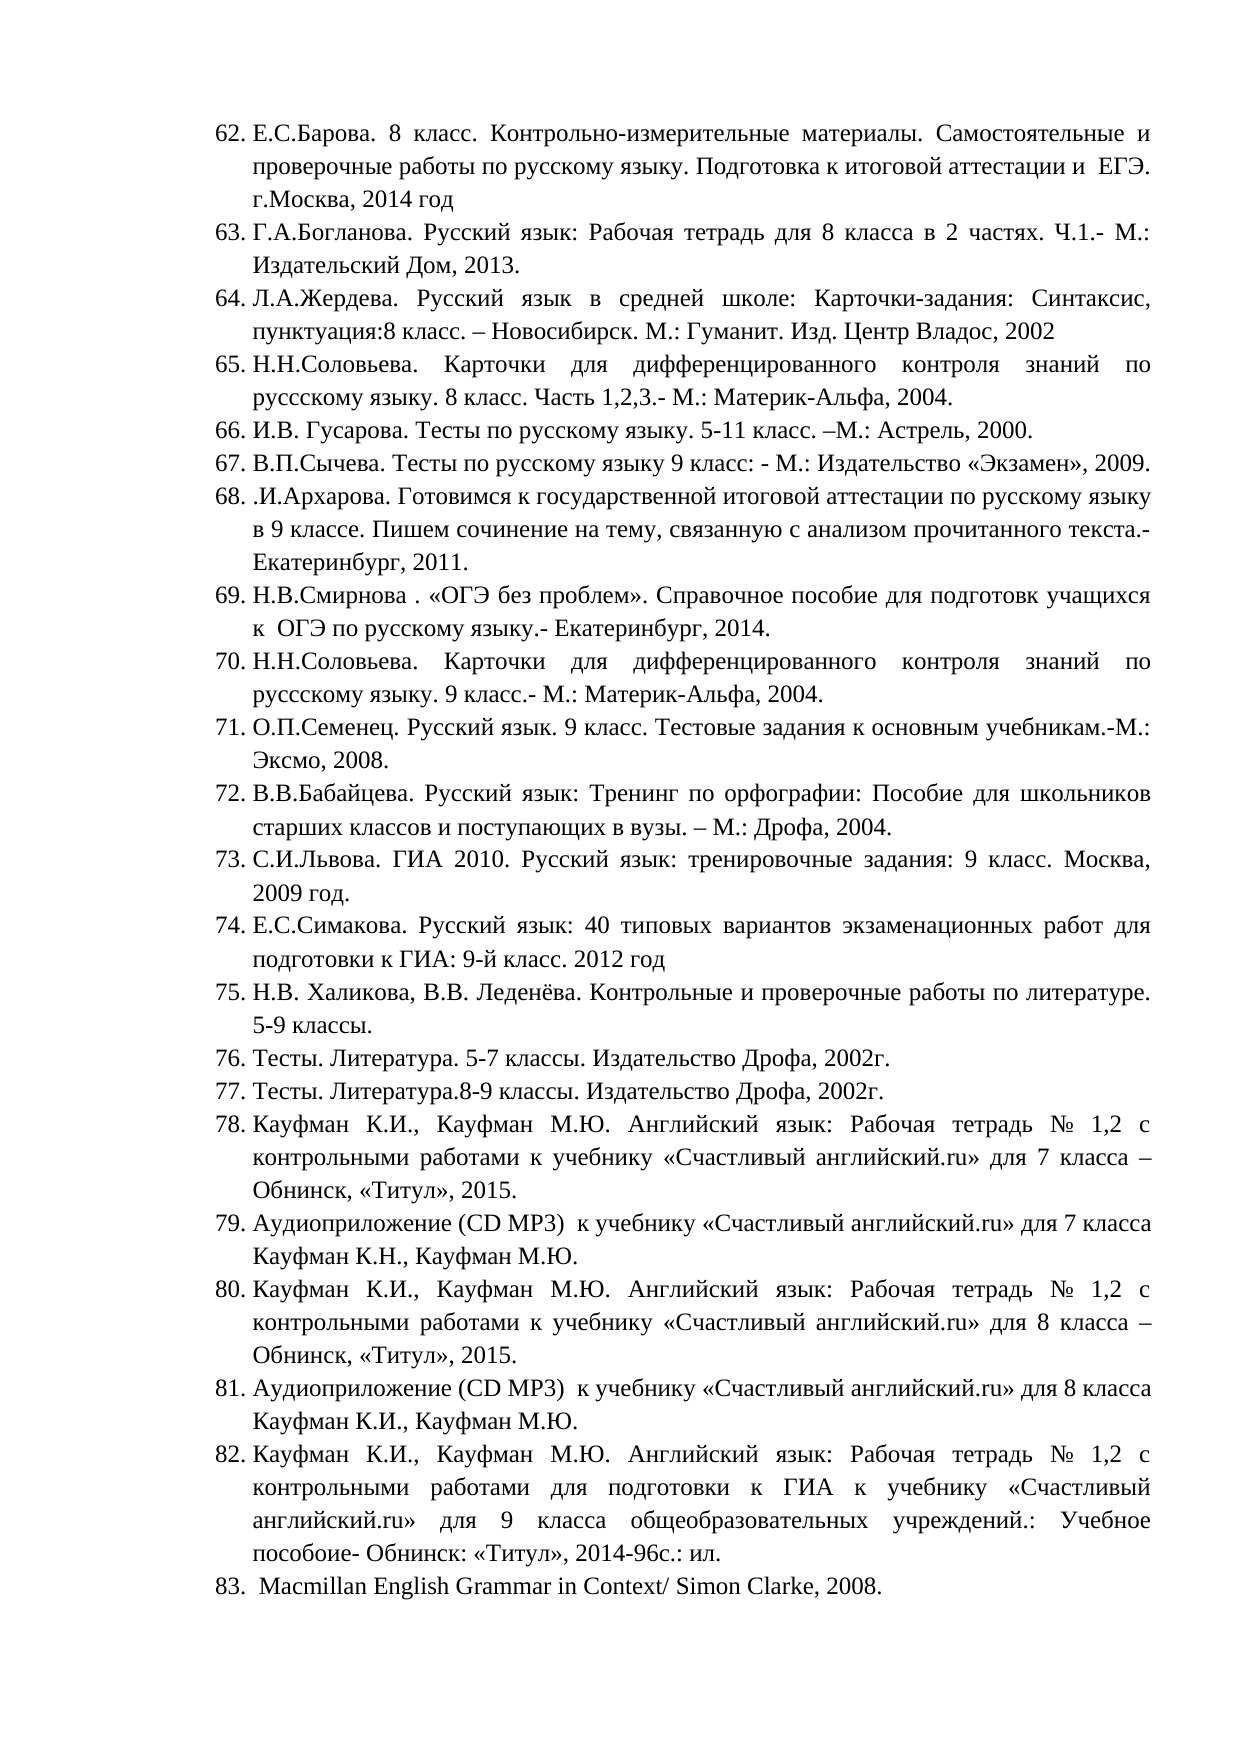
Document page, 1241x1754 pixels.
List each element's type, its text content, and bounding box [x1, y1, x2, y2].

list Л.А.Жердева. Русский язык в средней школе: Карточки-задания: Синтаксис, пунктуация:8 класс. – Новосибирск. М.: Гуманит. Изд. Центр Владос, 2002 [215, 283, 1152, 345]
list Кауфман К.И., Кауфман М.Ю. Английский язык: Рабочая тетрадь № 1,2 с контрольными работами для подготовки к ГИА к учебнику «Счастливый английский.ru» для 9 класса общеобразовательных учреждений.: Учебное пособоие- Обнинск: «Титул», 2014-96с.: ил. [215, 1439, 1152, 1567]
list Г.А.Богланова. Русский язык: Рабочая тетрадь для 8 класса в 2 частях. Ч.1.- М.: Издательский Дом, 2013. [215, 217, 1152, 279]
list Тесты. Литература. 5-7 классы. Издательство Дрофа, 2002г. [215, 1043, 1152, 1071]
list В.П.Сычева. Тесты по русскому языку 9 класс: - М.: Издательство «Экзамен», 2009. [215, 448, 1152, 477]
list С.И.Львова. ГИА 2010. Русский язык: тренировочные задания: 9 класс. Москва, 2009 год. [215, 844, 1152, 906]
list Аудиоприложение (CD MP3) к учебнику «Счастливый английский.ru» для 8 класса Кауфман К.И., Кауфман М.Ю. [215, 1373, 1152, 1435]
list Е.С.Барова. 8 класс. Контрольно-измерительные материалы. Самостоятельные и проверочные работы по русскому языку. Подготовка к итоговой аттестации и ЕГЭ. г.Москва, 2014 год [215, 118, 1152, 213]
list Е.С.Симакова. Русский язык: 40 типовых вариантов экзаменационных работ для подготовки к ГИА: 9-й класс. 2012 год [215, 911, 1152, 972]
list Кауфман К.И., Кауфман М.Ю. Английский язык: Рабочая тетрадь № 1,2 с контрольными работами к учебнику «Счастливый английский.ru» для 7 класса – Обнинск, «Титул», 2015. [215, 1109, 1152, 1203]
list Тесты. Литература.8-9 классы. Издательство Дрофа, 2002г. [215, 1076, 1152, 1104]
list Аудиоприложение (CD MP3) к учебнику «Счастливый английский.ru» для 7 класса Кауфман К.Н., Кауфман М.Ю. [215, 1208, 1152, 1269]
list Н.В. Халикова, В.В. Леденёва. Контрольные и проверочные работы по литературе. 5-9 классы. [215, 977, 1152, 1038]
list Н.В.Смирнова . «ОГЭ без проблем». Справочное пособие для подготовк учащихся к ОГЭ по русскому языку.- Екатеринбург, 2014. [215, 580, 1152, 642]
list .И.Архарова. Готовимся к государственной итоговой аттестации по русскому языку в 9 классе. Пишем сочинение на тему, связанную с анализом прочитанного текста.- Екатеринбург, 2011. [215, 481, 1152, 576]
list Кауфман К.И., Кауфман М.Ю. Английский язык: Рабочая тетрадь № 1,2 с контрольными работами к учебнику «Счастливый английский.ru» для 8 класса – Обнинск, «Титул», 2015. [215, 1274, 1152, 1369]
list О.П.Семенец. Русский язык. 9 класс. Тестовые задания к основным учебникам.-М.: Эксмо, 2008. [215, 712, 1152, 774]
list Н.Н.Соловьева. Карточки для дифференцированного контроля знаний по руссскому языку. 8 класс. Часть 1,2,3.- М.: Материк-Альфа, 2004. [215, 349, 1152, 411]
list В.В.Бабайцева. Русский язык: Тренинг по орфографии: Пособие для школьников старших классов и поступающих в вузы. – М.: Дрофа, 2004. [215, 778, 1152, 840]
list И.В. Гусарова. Тесты по русскому языку. 5-11 класс. –М.: Астрель, 2000. [215, 415, 1152, 444]
list Macmillan English Grammar in Context/ Simon Clarke, 2008. [215, 1571, 1152, 1600]
list Н.Н.Соловьева. Карточки для дифференцированного контроля знаний по руссскому языку. 9 класс.- М.: Материк-Альфа, 2004. [215, 646, 1152, 708]
